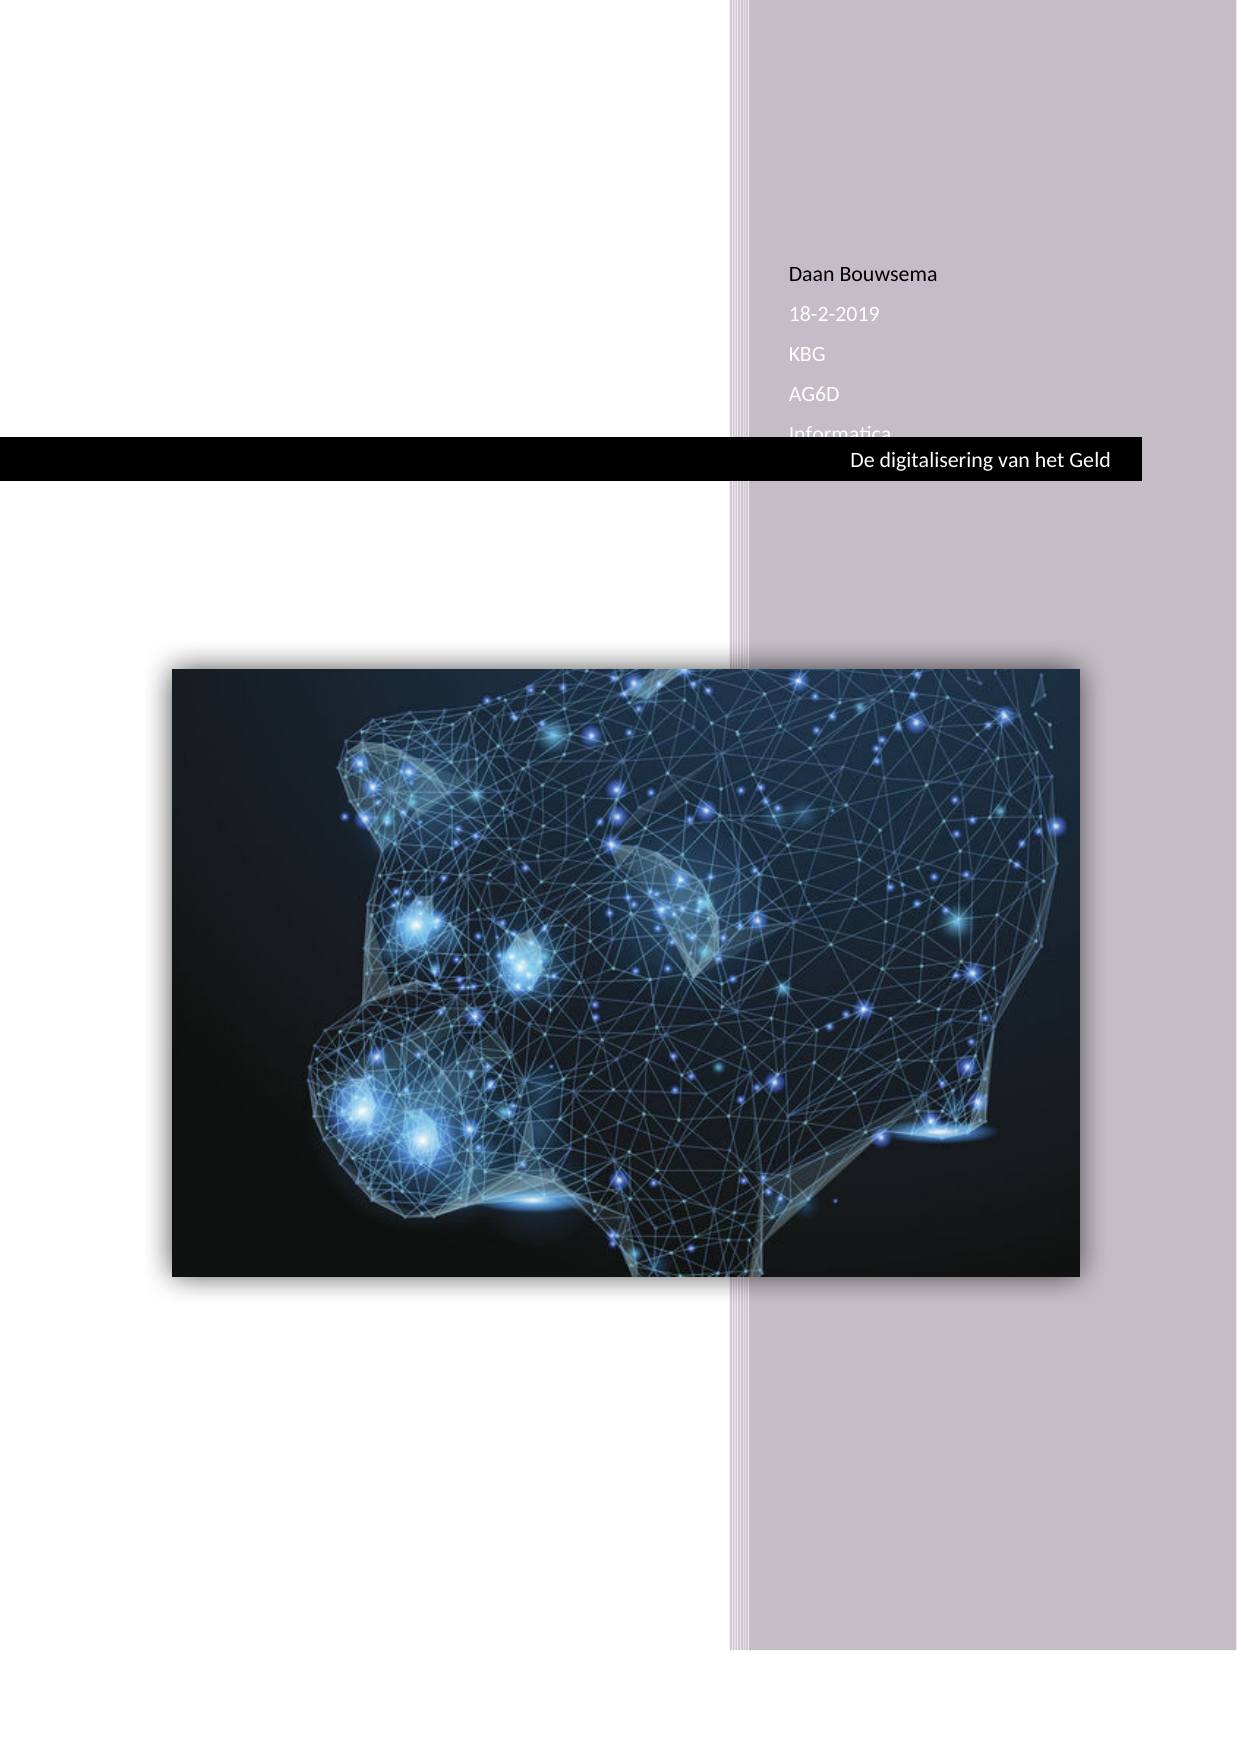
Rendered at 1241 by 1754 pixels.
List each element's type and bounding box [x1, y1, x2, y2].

picture [172, 669, 1080, 1277]
